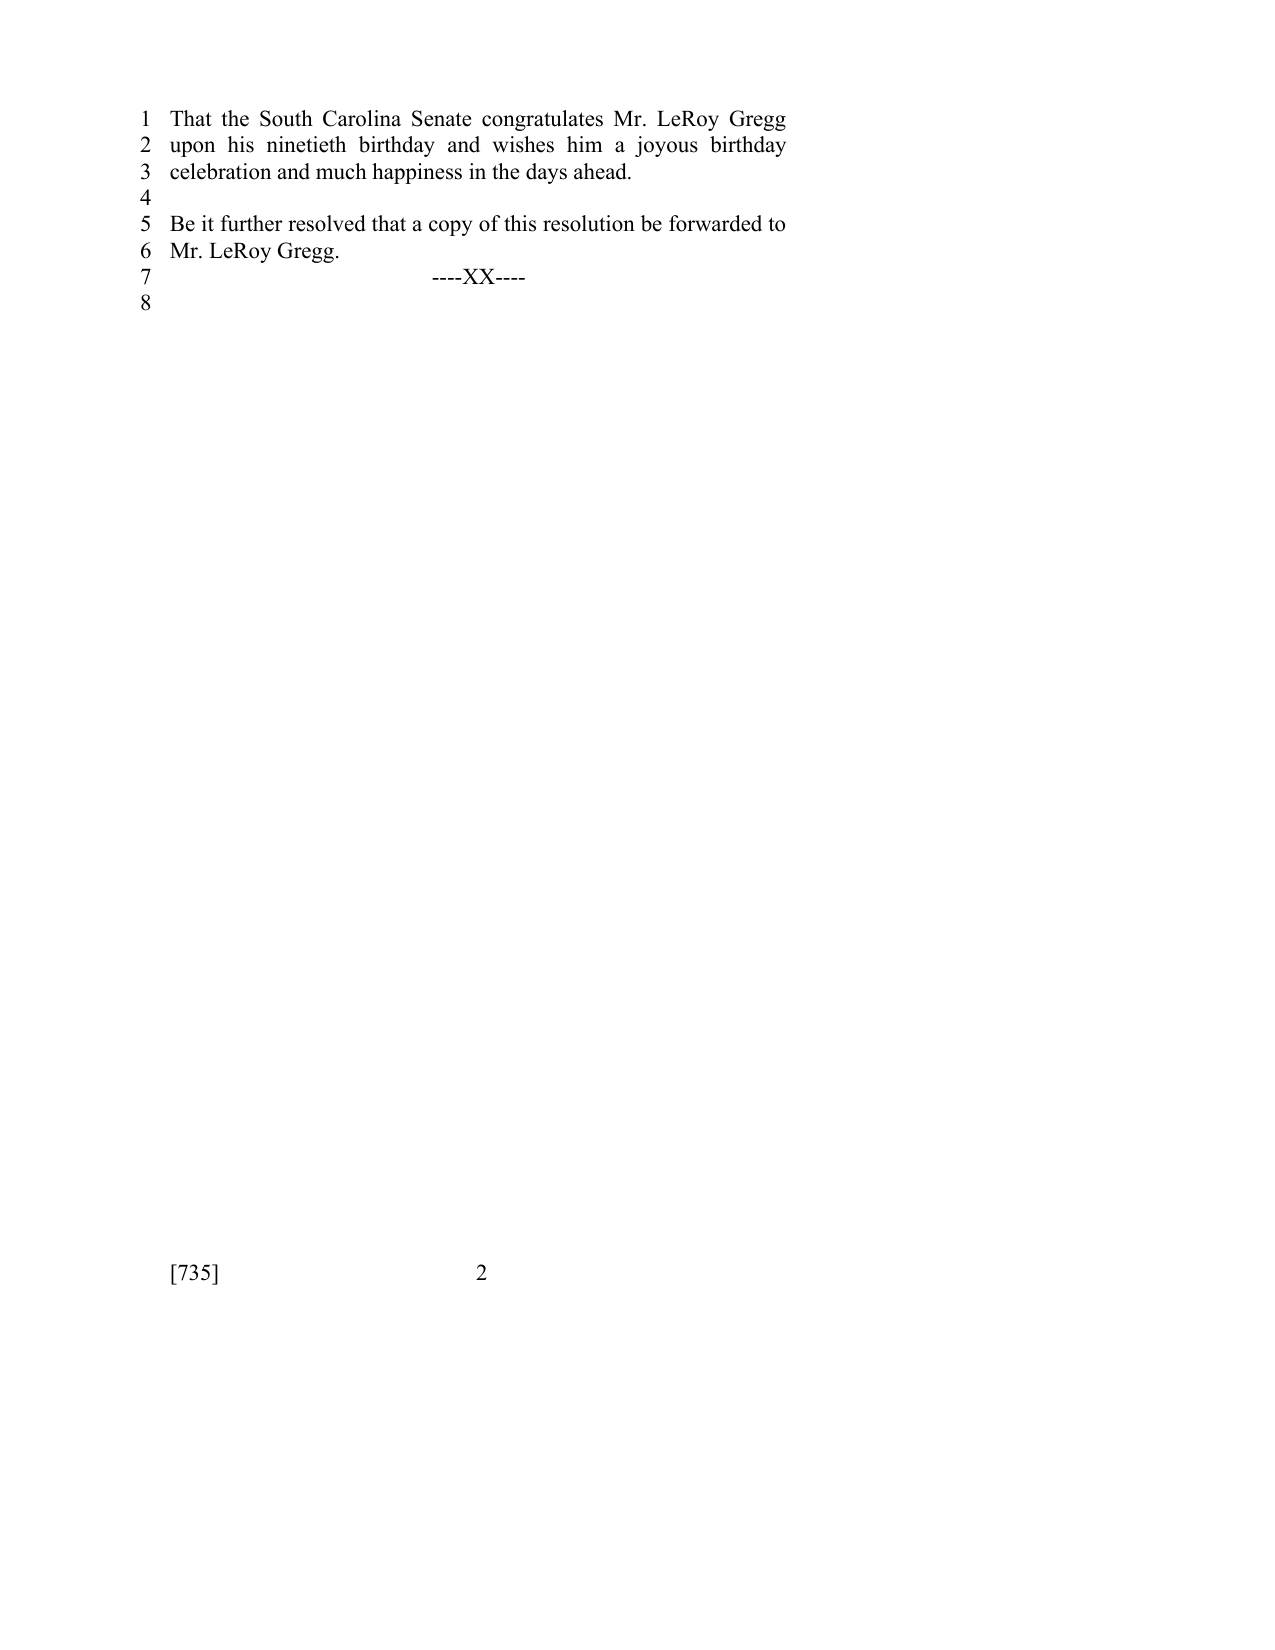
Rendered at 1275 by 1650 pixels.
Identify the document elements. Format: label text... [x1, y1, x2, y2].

text Be it further resolved that a copy of this resolution be forwarded to Mr. LeRoy Gregg. [169, 210, 787, 263]
text That the South Carolina Senate congratulates Mr. LeRoy Gregg upon his ninetieth birthday and wishes him a joyous birthday celebration and much happiness in the days ahead. [169, 105, 787, 184]
text ----XX---- [169, 263, 787, 289]
